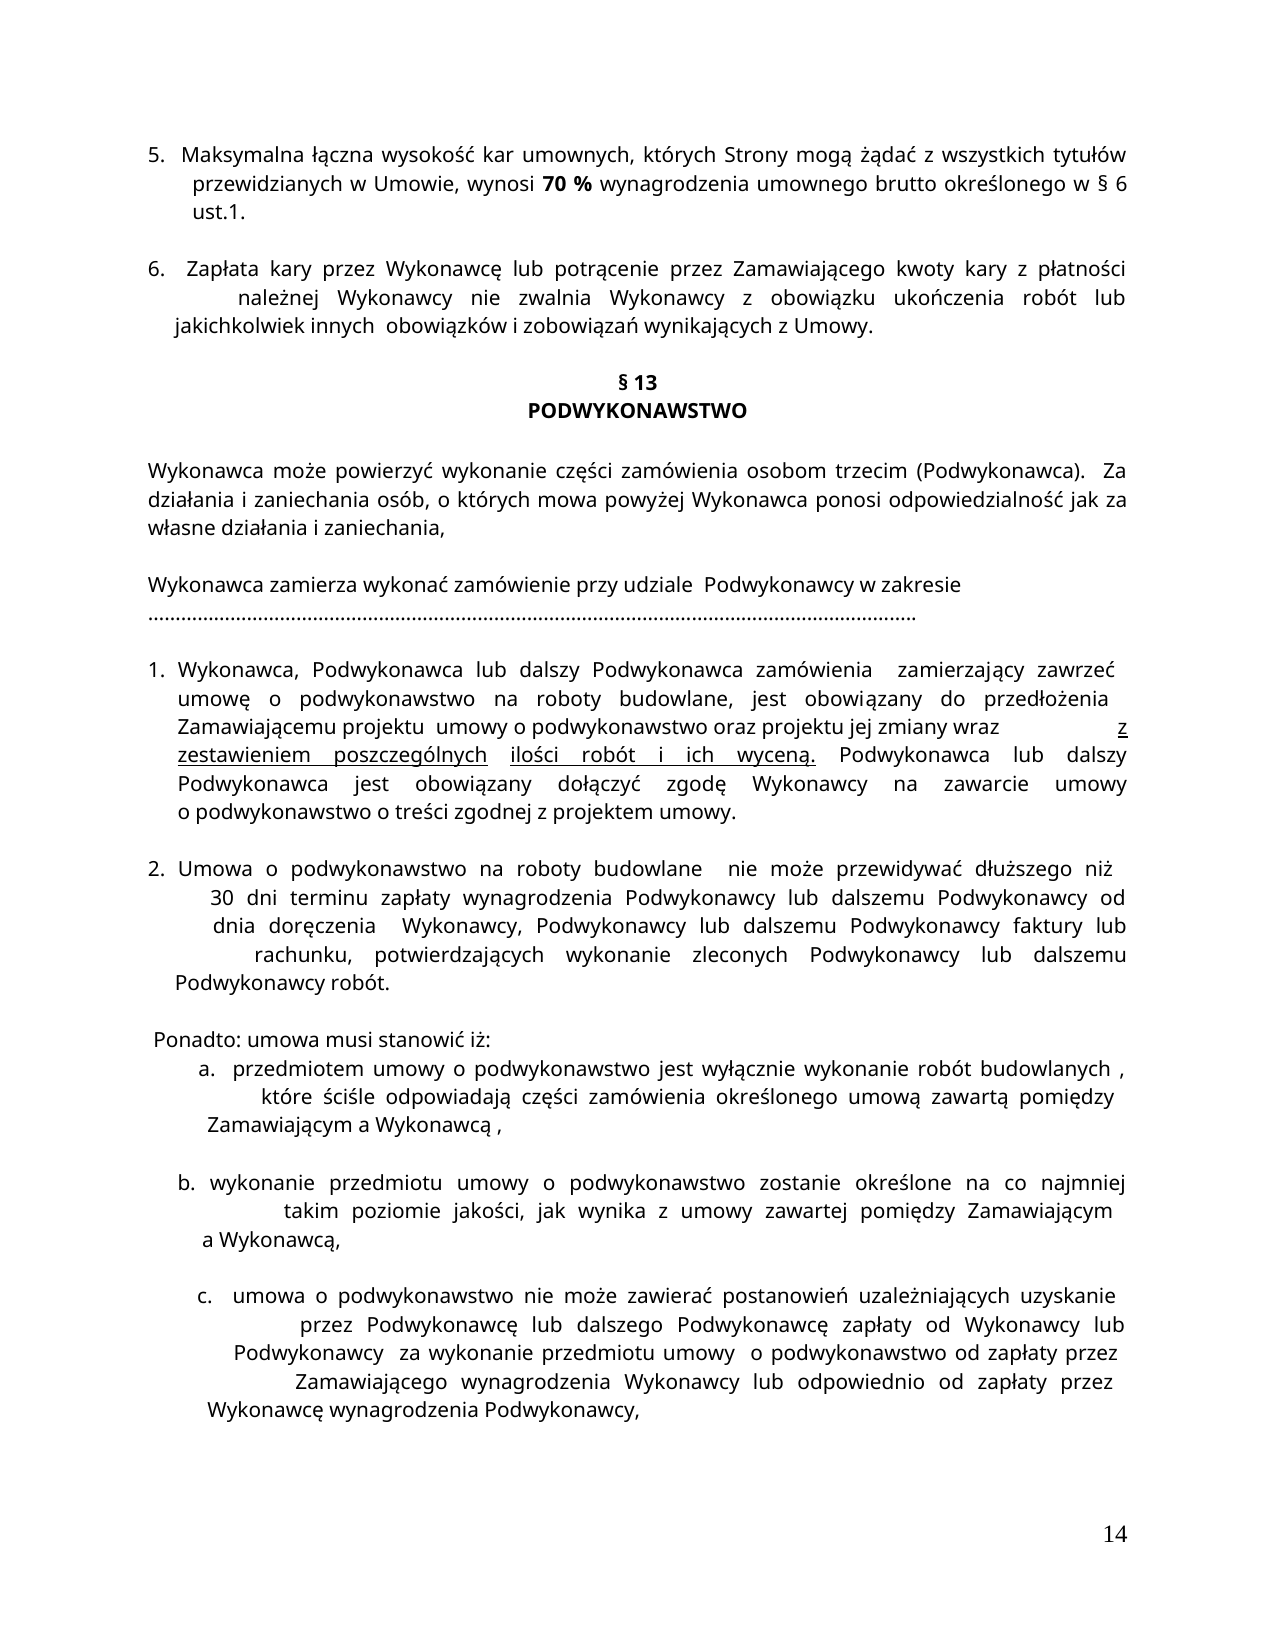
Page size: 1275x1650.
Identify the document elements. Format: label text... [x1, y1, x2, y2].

text a. przedmiotem umowy o podwykonawstwo jest wyłącznie wykonanie robót budowlanych , które ściśle odpowiadają części zamówienia określonego umową zawartą pomiędzy Zamawiającym a Wykonawcą , [148, 1054, 1127, 1139]
text Wykonawca zamierza wykonać zamówienie przy udziale Podwykonawcy w zakresie ………………………………………………………………………………………………………………………….. [148, 570, 1127, 627]
title § 13 [148, 368, 1127, 397]
title 5. Maksymalna łączna wysokość kar umownych, których Strony mogą żądać z wszystkich tytułów przewidzianych w Umowie, wynosi 70 % wynagrodzenia umownego brutto określonego w § 6 ust.1. [148, 141, 1127, 226]
text PODWYKONAWSTWO [148, 397, 1127, 425]
text 2. Umowa o podwykonawstwo na roboty budowlane nie może przewidywać dłuższego niż 30 dni terminu zapłaty wynagrodzenia Podwykonawcy lub dalszemu Podwykonawcy od dnia doręczenia Wykonawcy, Podwykonawcy lub dalszemu Podwykonawcy faktury lub rachunku, potwierdzających wykonanie zleconych Podwykonawcy lub dalszemu Podwykonawcy robót. [148, 854, 1127, 997]
list 6. Zapłata kary przez Wykonawcę lub potrącenie przez Zamawiającego kwoty kary z płatności należnej Wykonawcy nie zwalnia Wykonawcy z obowiązku ukończenia robót lub jakichkolwiek innych obowiązków i zobowiązań wynikających z Umowy. [148, 254, 1127, 340]
text Ponadto: umowa musi stanowić iż: [148, 1025, 1127, 1054]
text Wykonawca może powierzyć wykonanie części zamówienia osobom trzecim (Podwykonawca). Za działania i zaniechania osób, o których mowa powyżej Wykonawca ponosi odpowiedzialność jak za własne działania i zaniechania, [148, 456, 1127, 542]
text b. wykonanie przedmiotu umowy o podwykonawstwo zostanie określone na co najmniej takim poziomie jakości, jak wynika z umowy zawartej pomiędzy Zamawiającym a Wykonawcą, [148, 1168, 1127, 1253]
text 1. Wykonawca, Podwykonawca lub dalszy Podwykonawca zamówienia zamierzający zawrzeć umowę o podwykonawstwo na roboty budowlane, jest obowiązany do przedłożenia Zamawiającemu projektu umowy o podwykonawstwo oraz projektu jej zmiany wraz z zestawieniem poszczególnych ilości robót i ich wyceną. Podwykonawca lub dalszy Podwykonawca jest obowiązany dołączyć zgodę Wykonawcy na zawarcie umowy o podwykonawstwo o treści zgodnej z projektem umowy. [148, 655, 1127, 826]
text c. umowa o podwykonawstwo nie może zawierać postanowień uzależniających uzyskanie przez Podwykonawcę lub dalszego Podwykonawcę zapłaty od Wykonawcy lub Podwykonawcy za wykonanie przedmiotu umowy o podwykonawstwo od zapłaty przez Zamawiającego wynagrodzenia Wykonawcy lub odpowiednio od zapłaty przez Wykonawcę wynagrodzenia Podwykonawcy, [148, 1282, 1127, 1424]
